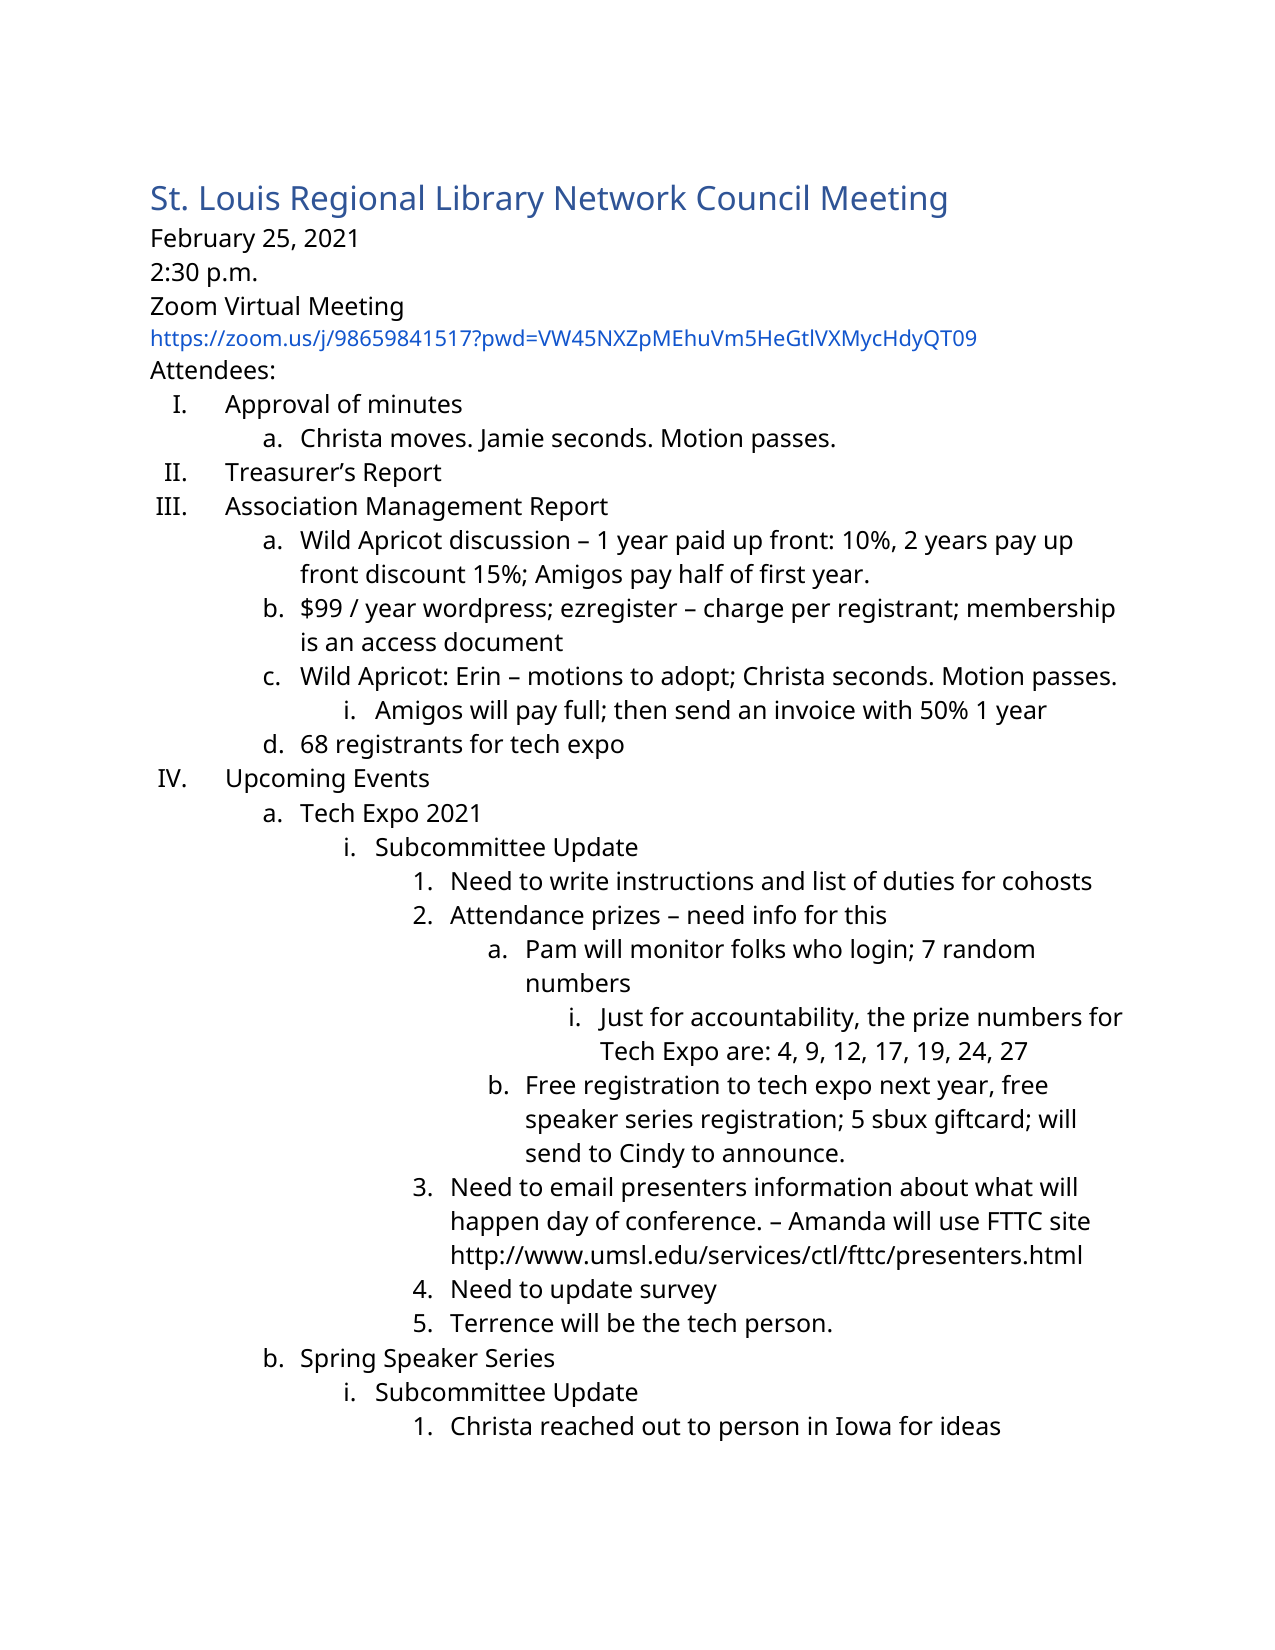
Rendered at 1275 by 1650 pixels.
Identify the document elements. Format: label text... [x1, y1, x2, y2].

list Just for accountability, the prize numbers for Tech Expo are: 4, 9, 12, 17, 19, 24, 27 [581, 999, 1125, 1068]
subtitle St. Louis Regional Library Network Council Meeting [150, 175, 1125, 220]
list $99 / year wordpress; ezregister – charge per registrant; membership is an access document [262, 591, 1125, 659]
list Approval of minutes [187, 386, 1125, 421]
list Christa reached out to person in Iowa for ideas [412, 1408, 1125, 1442]
list Association Management Report [187, 489, 1125, 523]
text 2:30 p.m. [150, 254, 1125, 288]
list Need to write instructions and list of duties for cohosts [412, 863, 1125, 897]
list Attendance prizes – need info for this [412, 897, 1125, 931]
list Tech Expo 2021 [262, 795, 1125, 829]
list Wild Apricot discussion – 1 year paid up front: 10%, 2 years pay up front discount 15%; Amigos pay half of first year. [262, 523, 1125, 591]
list 68 registrants for tech expo [262, 727, 1125, 761]
list Pam will monitor folks who login; 7 random numbers [487, 931, 1125, 999]
list Subcommittee Update [356, 829, 1125, 863]
list Free registration to tech expo next year, free speaker series registration; 5 sbux giftcard; will send to Cindy to announce. [487, 1068, 1125, 1170]
list Subcommittee Update [356, 1374, 1125, 1408]
text Zoom Virtual Meeting [150, 288, 1125, 323]
list Wild Apricot: Erin – motions to adopt; Christa seconds. Motion passes. [262, 659, 1125, 693]
list Amigos will pay full; then send an invoice with 50% 1 year [356, 693, 1125, 727]
list Need to email presenters information about what will happen day of conference. – Amanda will use FTTC site http://www.umsl.edu/services/ctl/fttc/presenters.html [412, 1170, 1125, 1272]
list Need to update survey [412, 1272, 1125, 1306]
text https://zoom.us/j/98659841517?pwd=VW45NXZpMEhuVm5HeGtlVXMycHdyQT09 [150, 323, 1125, 352]
list Spring Speaker Series [262, 1340, 1125, 1374]
text February 25, 2021 [150, 220, 1125, 254]
text Attendees: [150, 352, 1125, 386]
list Upcoming Events [187, 761, 1125, 795]
list Treasurer’s Report [187, 454, 1125, 489]
list Terrence will be the tech person. [412, 1306, 1125, 1340]
list Christa moves. Jamie seconds. Motion passes. [262, 421, 1125, 454]
